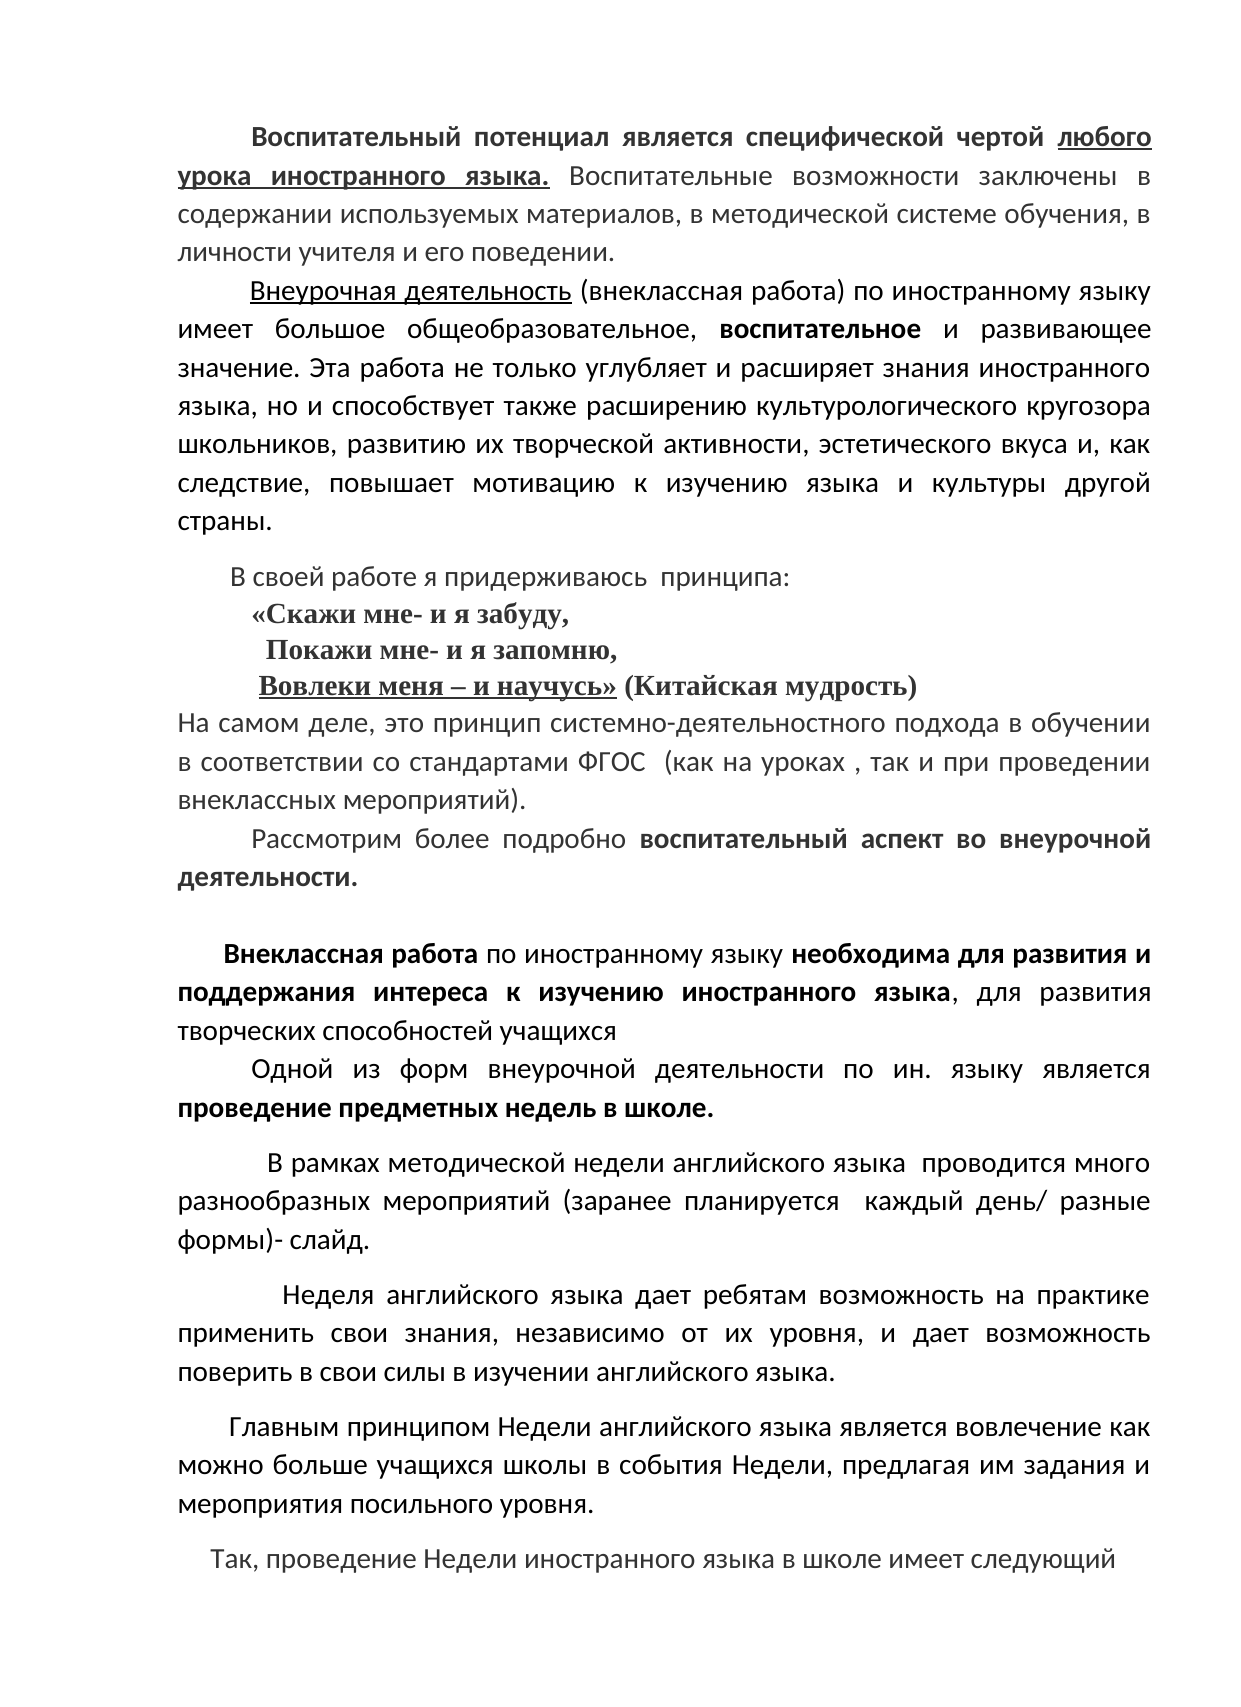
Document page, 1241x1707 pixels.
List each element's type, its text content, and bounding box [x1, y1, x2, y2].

text «Скажи мне- и я забуду, [177, 596, 1152, 629]
text На самом деле, это принцип системно-деятельностного подхода в обучении в соответствии со стандартами ФГОС (как на уроках , так и при проведении внеклассных мероприятий). [177, 704, 1152, 817]
text Вовлеки меня – и научусь» (Китайская мудрость) [177, 668, 1152, 702]
text В своей работе я придерживаюсь принципа: [177, 558, 1152, 593]
text Внеклассная работа по иностранному языку необходима для развития и поддержания интереса к изучению иностранного языка, для развития творческих способностей учащихся [177, 935, 1152, 1048]
text Главным принципом Недели английского языка является вовлечение как можно больше учащихся школы в события Недели, предлагая им задания и мероприятия посильного уровня. [177, 1408, 1152, 1520]
text Покажи мне- и я запомню, [177, 632, 1152, 666]
text Воспитательный потенциал является специфической чертой любого урока иностранного языка. Воспитательные возможности заключены в содержании используемых материалов, в методической системе обучения, в личности учителя и его поведении. [177, 118, 1152, 269]
text В рамках методической недели английского языка проводится много разнообразных мероприятий (заранее планируется каждый день/ разные формы)- слайд. [177, 1144, 1152, 1256]
text Неделя английского языка дает ребятам возможность на практике применить свои знания, независимо от их уровня, и дает возможность поверить в свои силы в изучении английского языка. [177, 1276, 1152, 1388]
text Рассмотрим более подробно воспитательный аспект во внеурочной деятельности. [177, 820, 1152, 894]
text Внеурочная деятельность (внеклассная работа) по иностранному языку имеет большое общеобразовательное, воспитательное и развивающее значение. Эта работа не только углубляет и расширяет знания иностранного языка, но и способствует также расширению культурологического кругозора школьников, развитию их творческой активности, эстетического вкуса и, как следствие, повышает мотивацию к изучению языка и культуры другой страны. [177, 272, 1152, 538]
text Одной из форм внеурочной деятельности по ин. языку является проведение предметных недель в школе. [177, 1050, 1152, 1124]
text Так, проведение Недели иностранного языка в школе имеет следующий [177, 1540, 1152, 1576]
